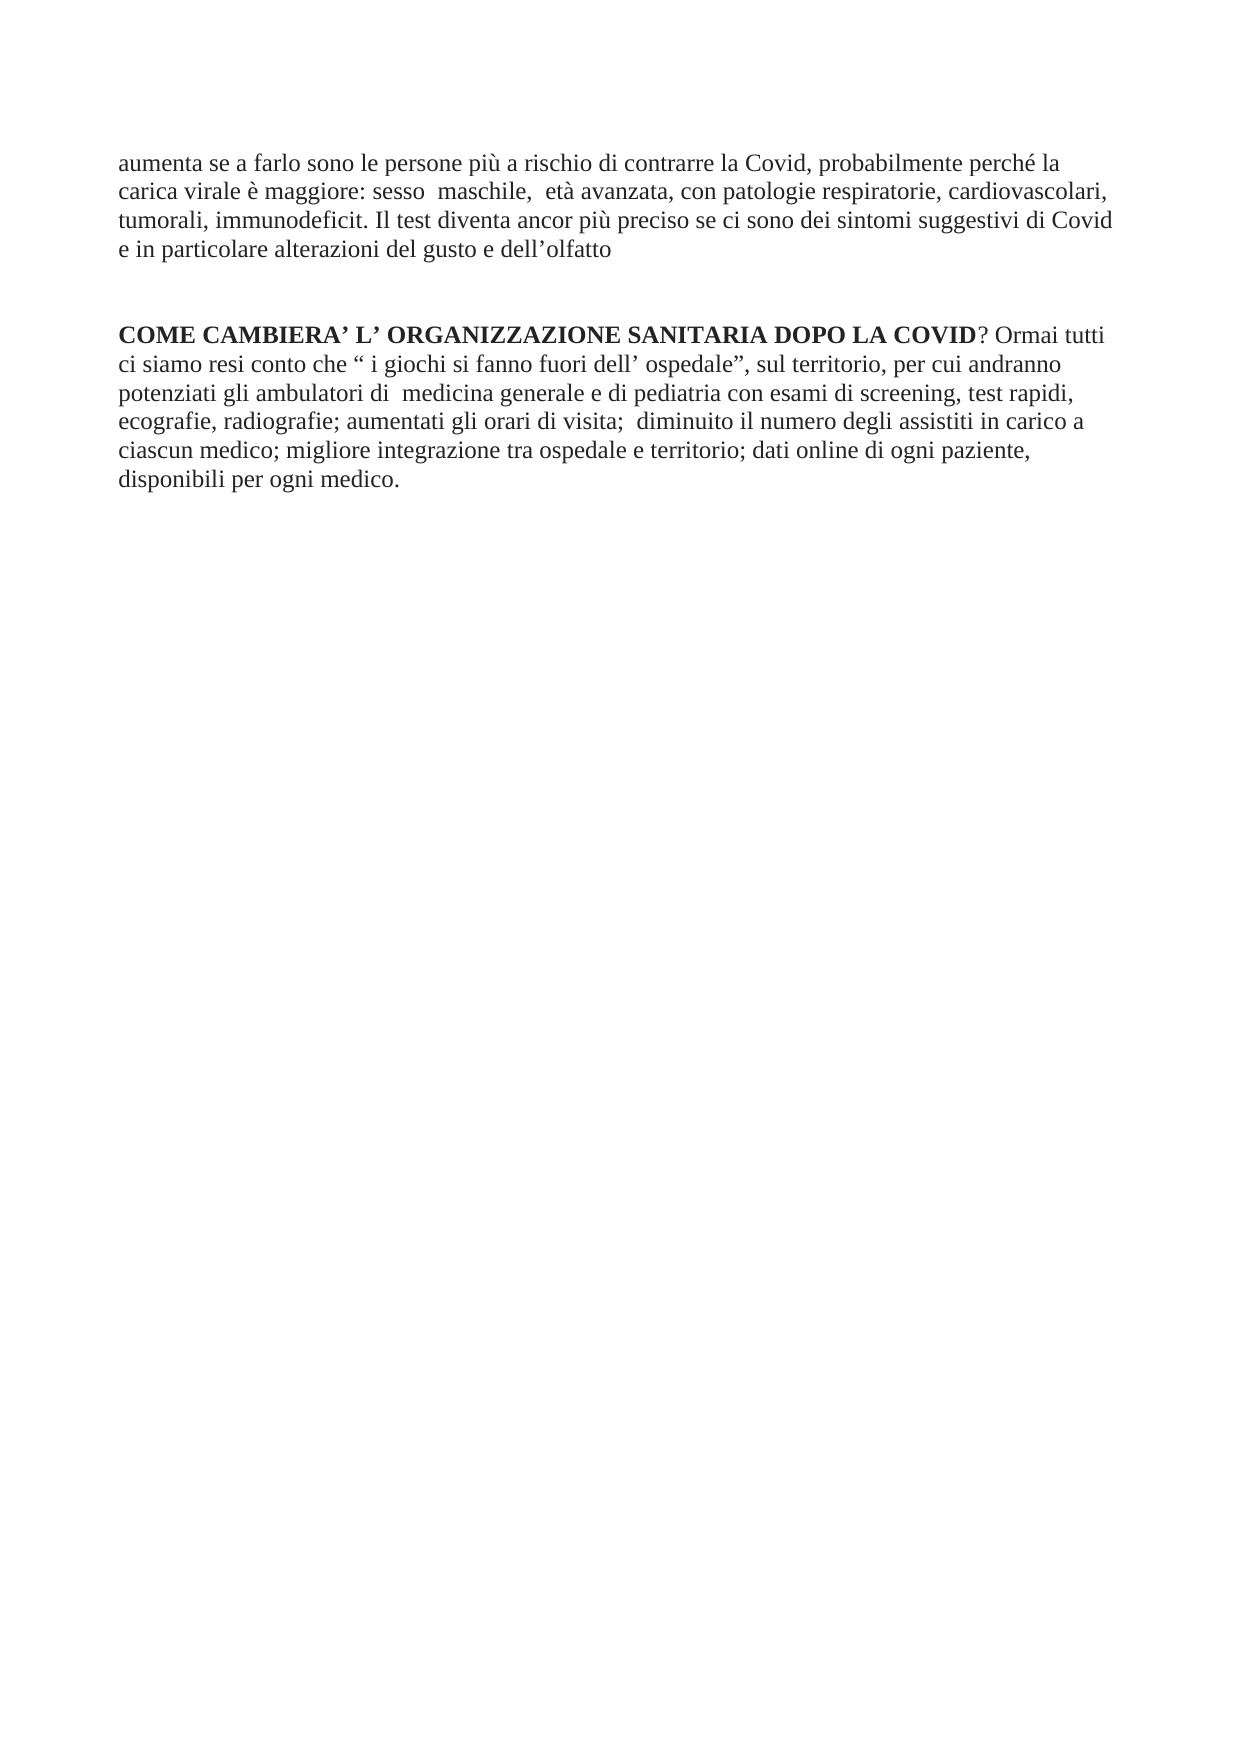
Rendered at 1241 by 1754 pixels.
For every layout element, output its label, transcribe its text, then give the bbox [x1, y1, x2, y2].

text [118, 148, 1122, 263]
text COME CAMBIERA’ L’ ORGANIZZAZIONE SANITARIA DOPO LA COVID? Ormai tutti ci siamo resi conto che “ i giochi si fanno fuori dell’ ospedale”, sul territorio, per cui andranno potenziati gli ambulatori di medicina generale e di pediatria con esami di screening, test rapidi, ecografie, radiografie; aumentati gli orari di visita; diminuito il numero degli assistiti in carico a ciascun medico; migliore integrazione tra ospedale e territorio; dati online di ogni paziente, disponibili per ogni medico. [118, 320, 1122, 493]
